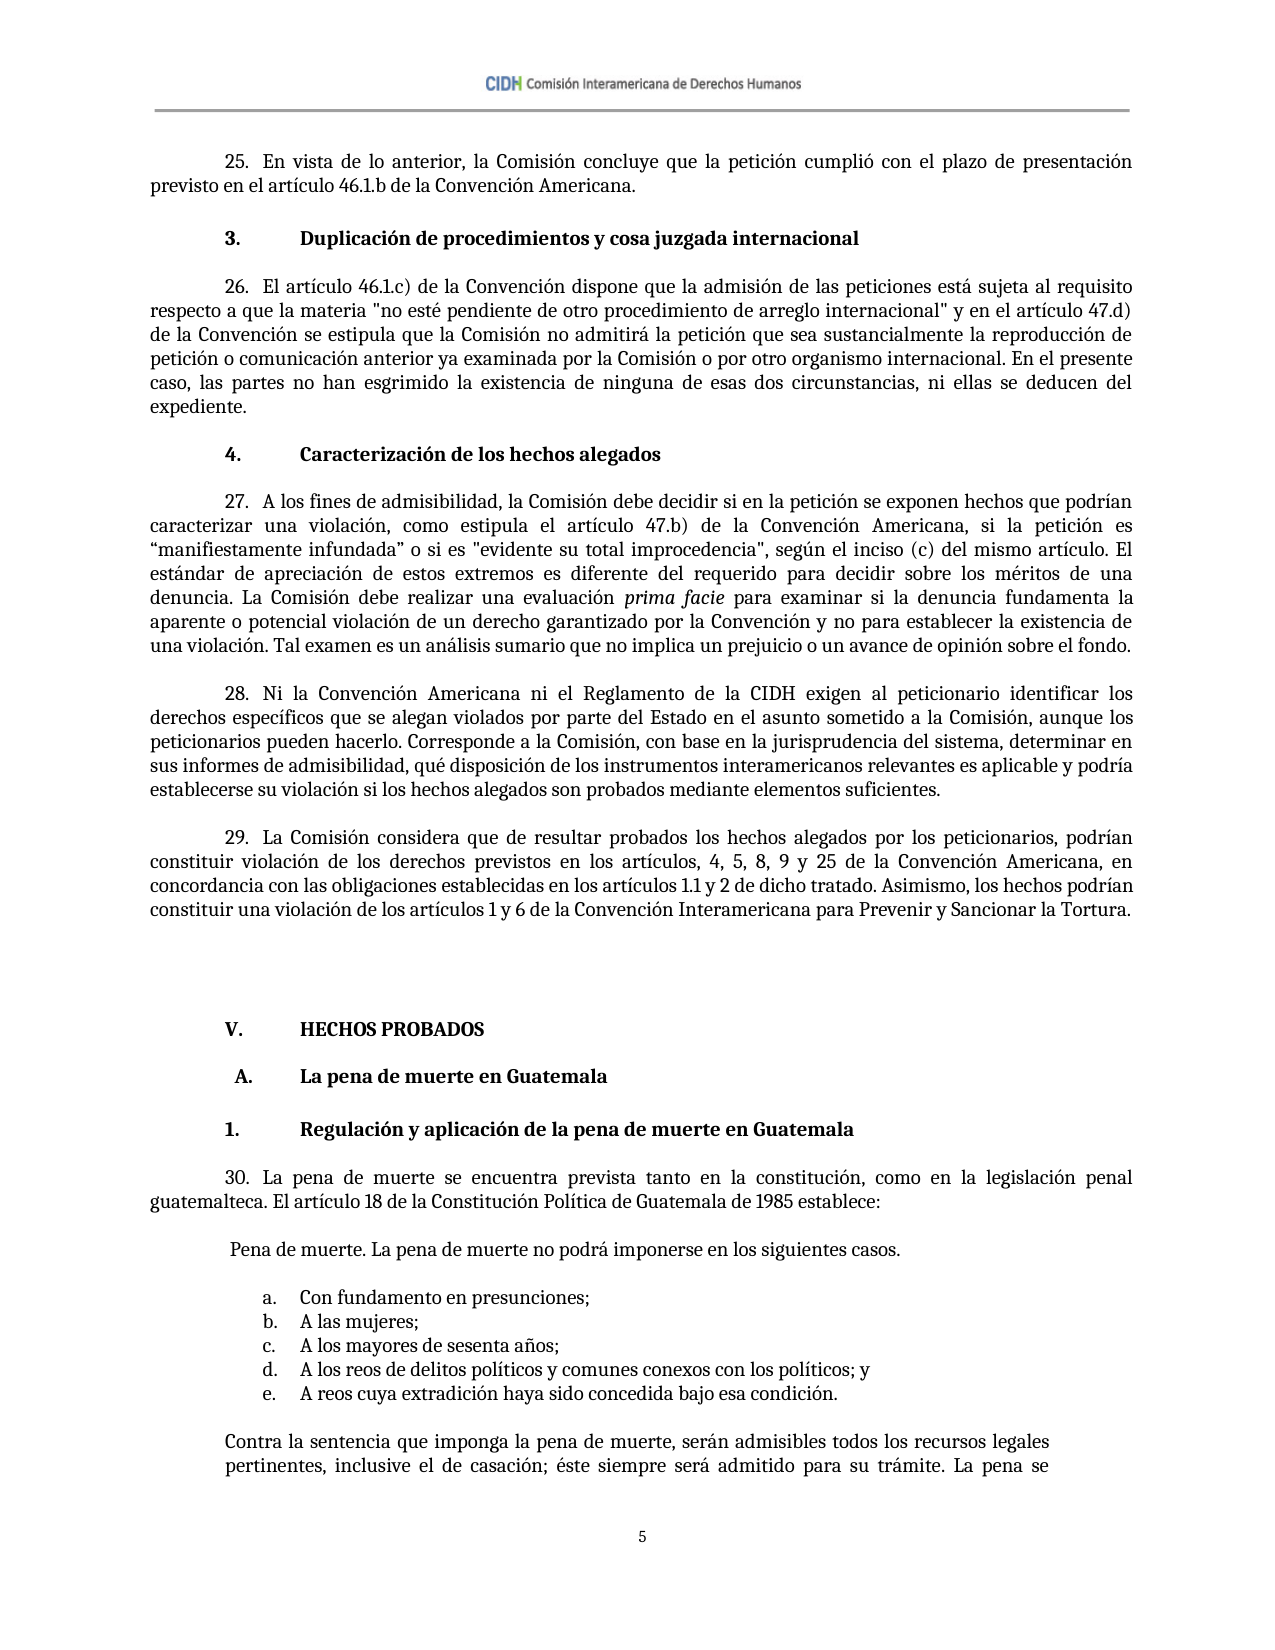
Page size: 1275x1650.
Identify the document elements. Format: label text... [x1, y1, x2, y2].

list La pena de muerte se encuentra prevista tanto en la constitución, como en la legislación penal guatemalteca. El artículo 18 de la Constitución Política de Guatemala de 1985 establece: [150, 1166, 1134, 1214]
picture [480, 75, 804, 93]
list Con fundamento en presunciones; [262, 1286, 1134, 1309]
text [225, 1429, 1050, 1477]
list A reos cuya extradición haya sido concedida bajo esa condición. [262, 1381, 1134, 1405]
subtitle La pena de muerte en Guatemala [234, 1065, 1134, 1089]
subtitle HECHOS PROBADOS [225, 1017, 1134, 1041]
list A los reos de delitos políticos y comunes conexos con los políticos; y [262, 1357, 1134, 1381]
list La Comisión considera que de resultar probados los hechos alegados por los peticionarios, podrían constituir violación de los derechos previstos en los artículos, 4, 5, 8, 9 y 25 de la Convención Americana, en concordancia con las obligaciones establecidas en los artículos 1.1 y 2 de dicho tratado. Asimismo, los hechos podrían constituir una violación de los artículos 1 y 6 de la Convención Interamericana para Prevenir y Sancionar la Tortura. [150, 826, 1134, 921]
list A los mayores de sesenta años; [262, 1333, 1134, 1357]
subtitle Caracterización de los hechos alegados [225, 442, 1134, 466]
list A los fines de admisibilidad, la Comisión debe decidir si en la petición se exponen hechos que podrían caracterizar una violación, como estipula el artículo 47.b) de la Convención Americana, si la petición es “manifiestamente infundada” o si es "evidente su total improcedencia", según el inciso (c) del mismo artículo. El estándar de apreciación de estos extremos es diferente del requerido para decidir sobre los méritos de una denuncia. La Comisión debe realizar una evaluación prima facie para examinar si la denuncia fundamenta la aparente o potencial violación de un derecho garantizado por la Convención y no para establecer la existencia de una violación. Tal examen es un análisis sumario que no implica un prejuicio o un avance de opinión sobre el fondo. [150, 490, 1134, 658]
list A las mujeres; [262, 1309, 1134, 1333]
text Pena de muerte. La pena de muerte no podrá imponerse en los siguientes casos. [225, 1238, 1134, 1262]
list Ni la Convención Americana ni el Reglamento de la CIDH exigen al peticionario identificar los derechos específicos que se alegan violados por parte del Estado en el asunto sometido a la Comisión, aunque los peticionarios pueden hacerlo. Corresponde a la Comisión, con base en la jurisprudencia del sistema, determinar en sus informes de admisibilidad, qué disposición de los instrumentos interamericanos relevantes es aplicable y podría establecerse su violación si los hechos alegados son probados mediante elementos suficientes. [150, 682, 1134, 802]
list El artículo 46.1.c) de la Convención dispone que la admisión de las peticiones está sujeta al requisito respecto a que la materia "no esté pendiente de otro procedimiento de arreglo internacional" y en el artículo 47.d) de la Convención se estipula que la Comisión no admitirá la petición que sea sustancialmente la reproducción de petición o comunicación anterior ya examinada por la Comisión o por otro organismo internacional. En el presente caso, las partes no han esgrimido la existencia de ninguna de esas dos circunstancias, ni ellas se deducen del expediente. [150, 274, 1134, 418]
list Regulación y aplicación de la pena de muerte en Guatemala [225, 1118, 1134, 1142]
list En vista de lo anterior, la Comisión concluye que la petición cumplió con el plazo de presentación previsto en el artículo 46.1.b de la Convención Americana. [150, 150, 1134, 198]
subtitle Duplicación de procedimientos y cosa juzgada internacional [225, 227, 1134, 251]
